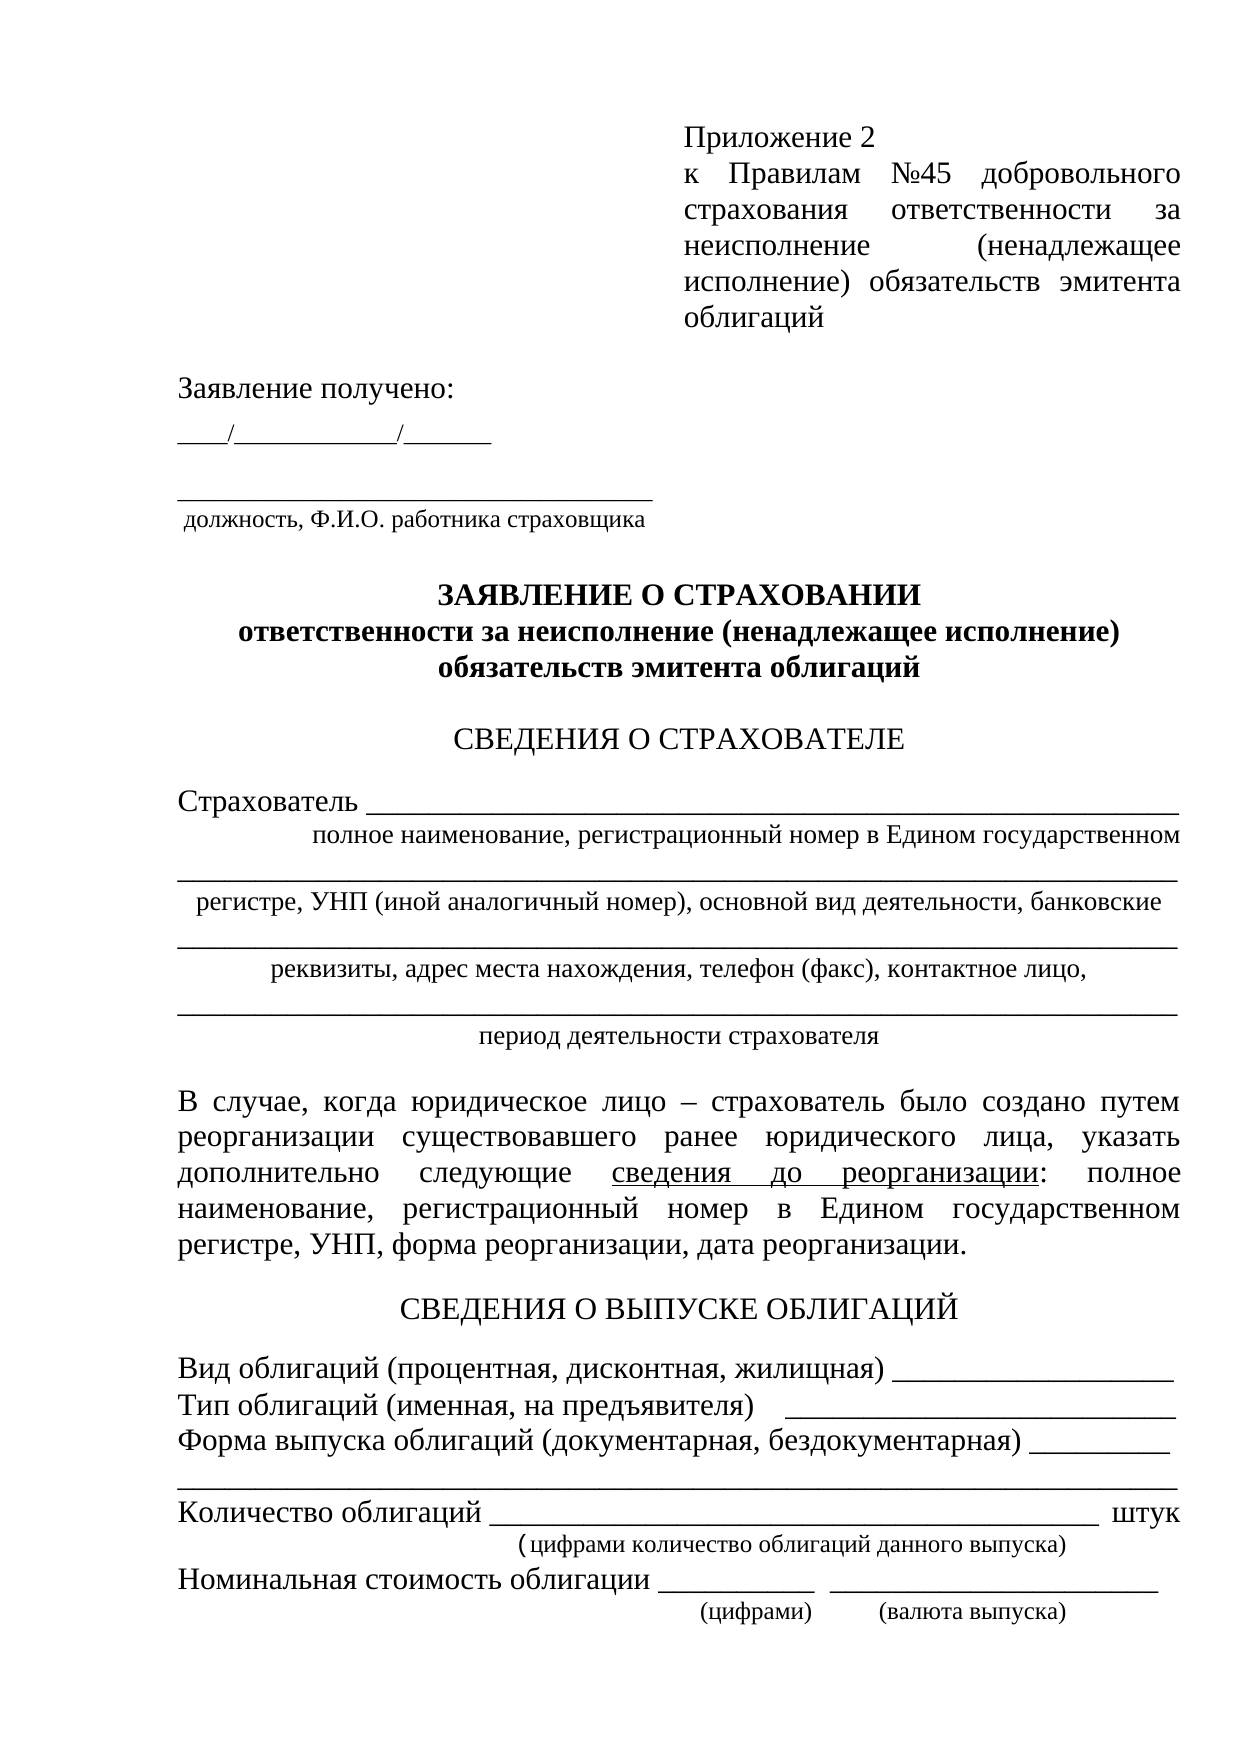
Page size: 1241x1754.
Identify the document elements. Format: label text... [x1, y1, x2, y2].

text Вид облигаций (процентная, дисконтная, жилищная) __________________ [177, 1350, 1181, 1386]
text ________________________________________________________________ [177, 983, 1181, 1019]
text полное наименование, регистрационный номер в Едином государственном [177, 818, 1181, 849]
text Приложение 2 [683, 118, 1181, 154]
text ответственности за неисполнение (ненадлежащее исполнение) обязательств эмитента облигаций [177, 612, 1181, 684]
text Тип облигаций (именная, на предъявителя) _________________________ [177, 1386, 1181, 1422]
text реквизиты, адрес места нахождения, телефон (факс), контактное лицо, [177, 952, 1181, 983]
text регистре, УНП (иной аналогичный номер), основной вид деятельности, банковские [177, 885, 1181, 916]
text должность, Ф.И.О. работника страховщика [177, 504, 1181, 533]
text к Правилам №45 добровольного страхования ответственности за неисполнение (ненадлежащее исполнение) обязательств эмитента облигаций [683, 154, 1181, 334]
text ________________________________________________________________ [177, 849, 1181, 885]
text Номинальная стоимость облигации __________ _____________________ [177, 1560, 1181, 1596]
text СВЕДЕНИЯ О ВЫПУСКЕ ОБЛИГАЦИЙ [177, 1290, 1181, 1326]
text период деятельности страхователя [177, 1019, 1181, 1051]
text (цифрами) (валюта выпуска) [177, 1596, 1181, 1625]
text Страхователь ____________________________________________________ [177, 782, 1181, 818]
text ____/_____________/_______ [177, 418, 1181, 447]
text СВЕДЕНИЯ О СТРАХОВАТЕЛЕ [177, 720, 1181, 756]
text Заявление получено: [177, 370, 1181, 406]
text Количество облигаций _______________________________________ штук [177, 1493, 1181, 1529]
text Форма выпуска облигаций (документарная, бездокументарная) _________ [177, 1422, 1181, 1458]
text ________________________________________________________________ [177, 916, 1181, 952]
text ________________________________________________________________ [177, 1458, 1181, 1493]
text (цифрами количество облигаций данного выпуска) [177, 1529, 1181, 1560]
text ______________________________________ [177, 476, 1181, 504]
text ЗАЯВЛЕНИЕ О СТРАХОВАНИИ [177, 576, 1181, 612]
text В случае, когда юридическое лицо – страхователь было создано путем реорганизации существовавшего ранее юридического лица, указать дополнительно следующие сведения до реорганизации: полное наименование, регистрационный номер в Едином государственном регистре, УНП, форма реорганизации, дата реорганизации. [177, 1082, 1181, 1261]
